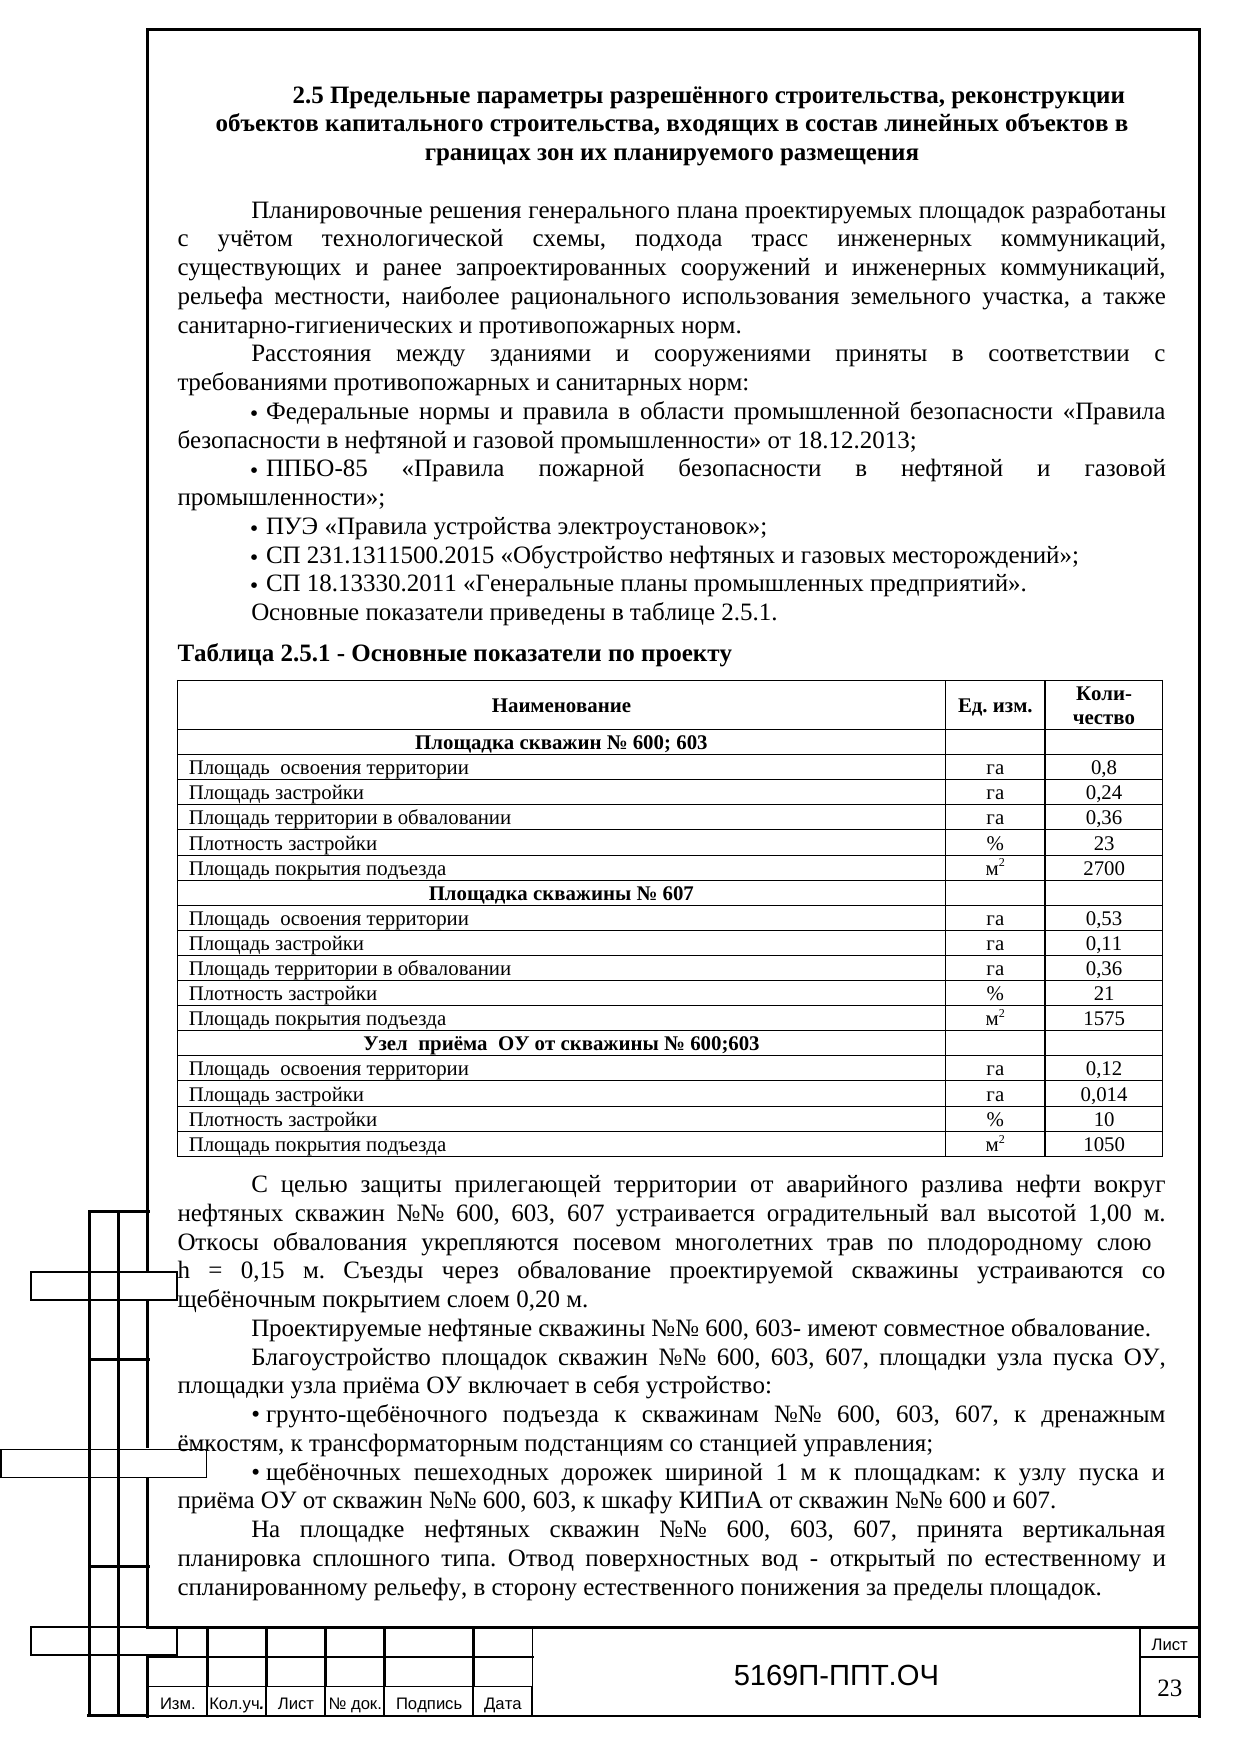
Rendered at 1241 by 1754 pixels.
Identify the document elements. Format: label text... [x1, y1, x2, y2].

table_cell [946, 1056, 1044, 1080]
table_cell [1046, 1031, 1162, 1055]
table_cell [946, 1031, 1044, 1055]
text Таблица 2.5.1 - Основные показатели по проекту [177, 638, 1167, 667]
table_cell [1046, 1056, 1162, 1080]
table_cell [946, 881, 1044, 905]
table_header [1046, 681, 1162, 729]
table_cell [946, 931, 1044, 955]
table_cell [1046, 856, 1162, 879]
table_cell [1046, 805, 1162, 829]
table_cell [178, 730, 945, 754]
list СП 231.1311500.2015 «Обустройство нефтяных и газовых месторождений»; [177, 540, 1167, 568]
list СП 18.13330.2011 «Генеральные планы промышленных предприятий». [177, 568, 1167, 597]
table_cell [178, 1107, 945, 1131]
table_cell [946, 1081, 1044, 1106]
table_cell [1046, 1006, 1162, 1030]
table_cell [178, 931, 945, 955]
text Благоустройство площадок скважин №№ 600, 603, 607, площадки узла пуска ОУ, площадки узла приёма ОУ включает в себя устройство: [177, 1342, 1167, 1399]
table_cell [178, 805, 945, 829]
text Основные показатели приведены в таблице 2.5.1. [177, 597, 1167, 626]
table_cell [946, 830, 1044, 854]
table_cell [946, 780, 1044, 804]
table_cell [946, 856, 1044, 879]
list ПУЭ «Правила устройства электроустановок»; [177, 511, 1167, 540]
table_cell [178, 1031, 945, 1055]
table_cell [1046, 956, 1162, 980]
text Расстояния между зданиями и сооружениями приняты в соответствии с требованиями противопожарных и санитарных норм: [177, 338, 1167, 396]
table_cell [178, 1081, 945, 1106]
text Федеральные нормы и правила в области промышленной безопасности «Правила безопасности в нефтяной и газовой промышленности» от 18.12.2013; [177, 396, 1167, 453]
list ППБО-85 «Правила пожарной безопасности в нефтяной и газовой промышленности»; [177, 453, 1167, 511]
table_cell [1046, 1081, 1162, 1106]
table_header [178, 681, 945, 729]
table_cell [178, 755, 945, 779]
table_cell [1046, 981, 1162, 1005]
text • щебёночных пешеходных дорожек шириной 1 м к площадкам: к узлу пуска и приёма ОУ от скважин №№ 600, 603, к шкафу КИПиА от скважин №№ 600 и 607. [177, 1457, 1167, 1514]
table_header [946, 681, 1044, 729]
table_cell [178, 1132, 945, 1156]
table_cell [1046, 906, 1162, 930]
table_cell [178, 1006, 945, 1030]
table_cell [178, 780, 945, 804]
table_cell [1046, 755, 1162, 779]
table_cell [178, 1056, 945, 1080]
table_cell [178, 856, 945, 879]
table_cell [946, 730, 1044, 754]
text С целью защиты прилегающей территории от аварийного разлива нефти вокруг нефтяных скважин №№ 600, 603, 607 устраивается оградительный вал высотой 1,00 м. Откосы обвалования укрепляются посевом многолетних трав по плодородному слою h = 0,15 м. Съезды через обвалование проектируемой скважины устраиваются со щебёночным покрытием слоем 0,20 м. [177, 1169, 1167, 1313]
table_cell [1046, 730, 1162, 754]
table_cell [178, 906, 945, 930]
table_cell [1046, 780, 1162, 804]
text На площадке нефтяных скважин №№ 600, 603, 607, принята вертикальная планировка сплошного типа. Отвод поверхностных вод - открытый по естественному и спланированному рельефу, в сторону естественного понижения за пределы площадок. [177, 1514, 1167, 1601]
text • грунто-щебёночного подъезда к скважинам №№ 600, 603, 607, к дренажным ёмкостям, к трансформаторным подстанциям со станцией управления; [177, 1399, 1167, 1457]
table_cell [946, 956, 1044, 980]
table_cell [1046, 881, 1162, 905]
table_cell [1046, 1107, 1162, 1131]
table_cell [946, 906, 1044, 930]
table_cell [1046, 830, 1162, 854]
text Проектируемые нефтяные скважины №№ 600, 603- имеют совместное обвалование. [177, 1313, 1167, 1342]
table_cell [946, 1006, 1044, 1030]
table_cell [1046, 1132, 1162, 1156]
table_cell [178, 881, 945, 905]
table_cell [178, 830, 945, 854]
text Планировочные решения генерального плана проектируемых площадок разработаны с учётом технологической схемы, подхода трасс инженерных коммуникаций, существующих и ранее запроектированных сооружений и инженерных коммуникаций, рельефа местности, наиболее рационального использования земельного участка, а также санитарно-гигиенических и противопожарных норм. [177, 195, 1167, 338]
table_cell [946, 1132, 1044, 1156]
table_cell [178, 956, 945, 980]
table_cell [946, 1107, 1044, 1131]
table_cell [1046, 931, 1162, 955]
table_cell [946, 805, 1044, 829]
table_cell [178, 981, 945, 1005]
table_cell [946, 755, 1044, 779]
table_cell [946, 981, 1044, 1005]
text 2.5 Предельные параметры разрешённого строительства, реконструкции объектов капитального строительства, входящих в состав линейных объектов в границах зон их планируемого размещения [177, 80, 1167, 166]
